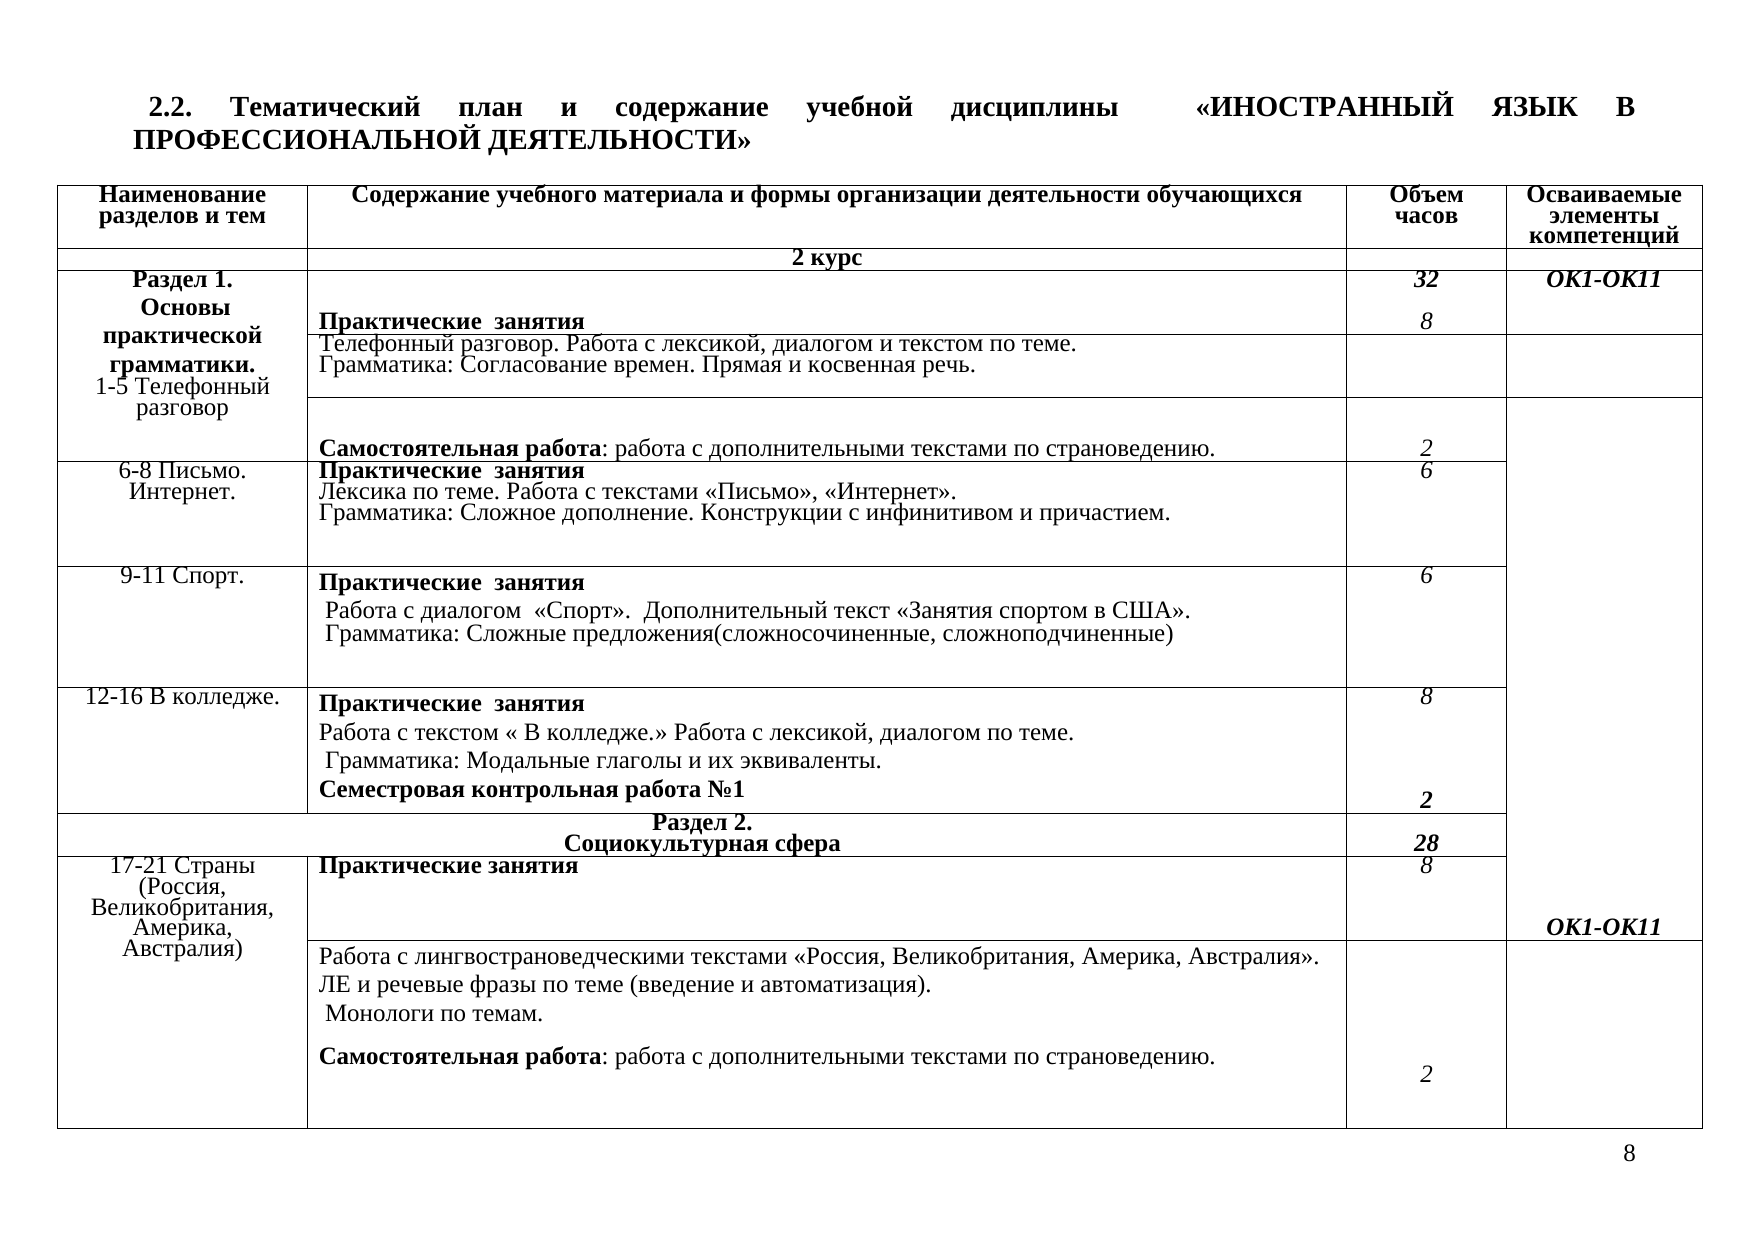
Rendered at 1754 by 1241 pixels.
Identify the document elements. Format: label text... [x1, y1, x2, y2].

table_cell [1507, 941, 1702, 1127]
table_cell 2 [1347, 941, 1506, 1127]
table_cell 6 [1347, 462, 1506, 566]
table_cell Практические занятия Лексика по теме. Работа с текстами «Письмо», «Интернет». Грамматика: Сложное дополнение. Конструкции с инфинитивом и причастием. [308, 462, 1346, 566]
table_cell 17-21 Страны (Россия, Великобритания, Америка, Австралия) [58, 857, 307, 1127]
table_cell Практические занятия Работа с текстом « В колледже.» Работа с лексикой, диалогом по теме. Грамматика: Модальные глаголы и их эквиваленты. Семестровая контрольная работа №1 [308, 688, 1346, 813]
table_cell Практические занятия [308, 857, 1346, 940]
table_cell Самостоятельная работа: работа с дополнительными текстами по страноведению. [308, 398, 1346, 461]
table_header Наименование разделов и тем [58, 186, 307, 248]
table_cell [1347, 249, 1506, 270]
table_cell [1347, 335, 1506, 397]
table_header Осваиваемые элементы компетенций [1507, 186, 1702, 248]
table_cell 6-8 Письмо. Интернет. [58, 462, 307, 566]
table_cell 9-11 Спорт. [58, 567, 307, 687]
table_cell Работа с лингвострановедческими текстами «Россия, Великобритания, Америка, Австралия». ЛЕ и речевые фразы по теме (введение и автоматизация). Монологи по темам. Самостоятельная работа: работа с дополнительными текстами по страноведению. [308, 941, 1346, 1127]
table_header Объем часов [1347, 186, 1506, 248]
table_cell [1507, 335, 1702, 397]
table_cell 2 [1347, 398, 1506, 461]
table_cell Практические занятия [308, 271, 1346, 333]
table_cell [1507, 249, 1702, 270]
table_cell 8 [1347, 857, 1506, 940]
table_cell Раздел 2. Социокультурная сфера [58, 814, 1346, 856]
table_cell Телефонный разговор. Работа с лексикой, диалогом и текстом по теме. Грамматика: Согласование времен. Прямая и косвенная речь. [308, 335, 1346, 397]
table_cell Практические занятия Работа с диалогом «Спорт». Дополнительный текст «Занятия спортом в США». Грамматика: Сложные предложения(сложносочиненные, сложноподчиненные) [308, 567, 1346, 687]
table_cell 28 [1347, 814, 1506, 856]
table_cell ОК1-ОК11 [1507, 398, 1702, 940]
table_cell ОК1-ОК11 [1507, 271, 1702, 333]
subtitle 2.2. Тематический план и содержание учебной дисциплины «ИНОСТРАННЫЙ язык в профессиональной деятельности» [133, 89, 1636, 156]
table_cell Раздел 1. Основы практической грамматики. 1-5 Телефонный разговор [58, 271, 307, 461]
table_cell [58, 249, 307, 270]
table_cell 2 курс [308, 249, 1346, 270]
table_header Содержание учебного материала и формы организации деятельности обучающихся [308, 186, 1346, 248]
table_cell 6 [1347, 567, 1506, 687]
table_cell 32 8 [1347, 271, 1506, 333]
table_cell 12-16 В колледже. [58, 688, 307, 813]
table_cell 8 2 [1347, 688, 1506, 813]
